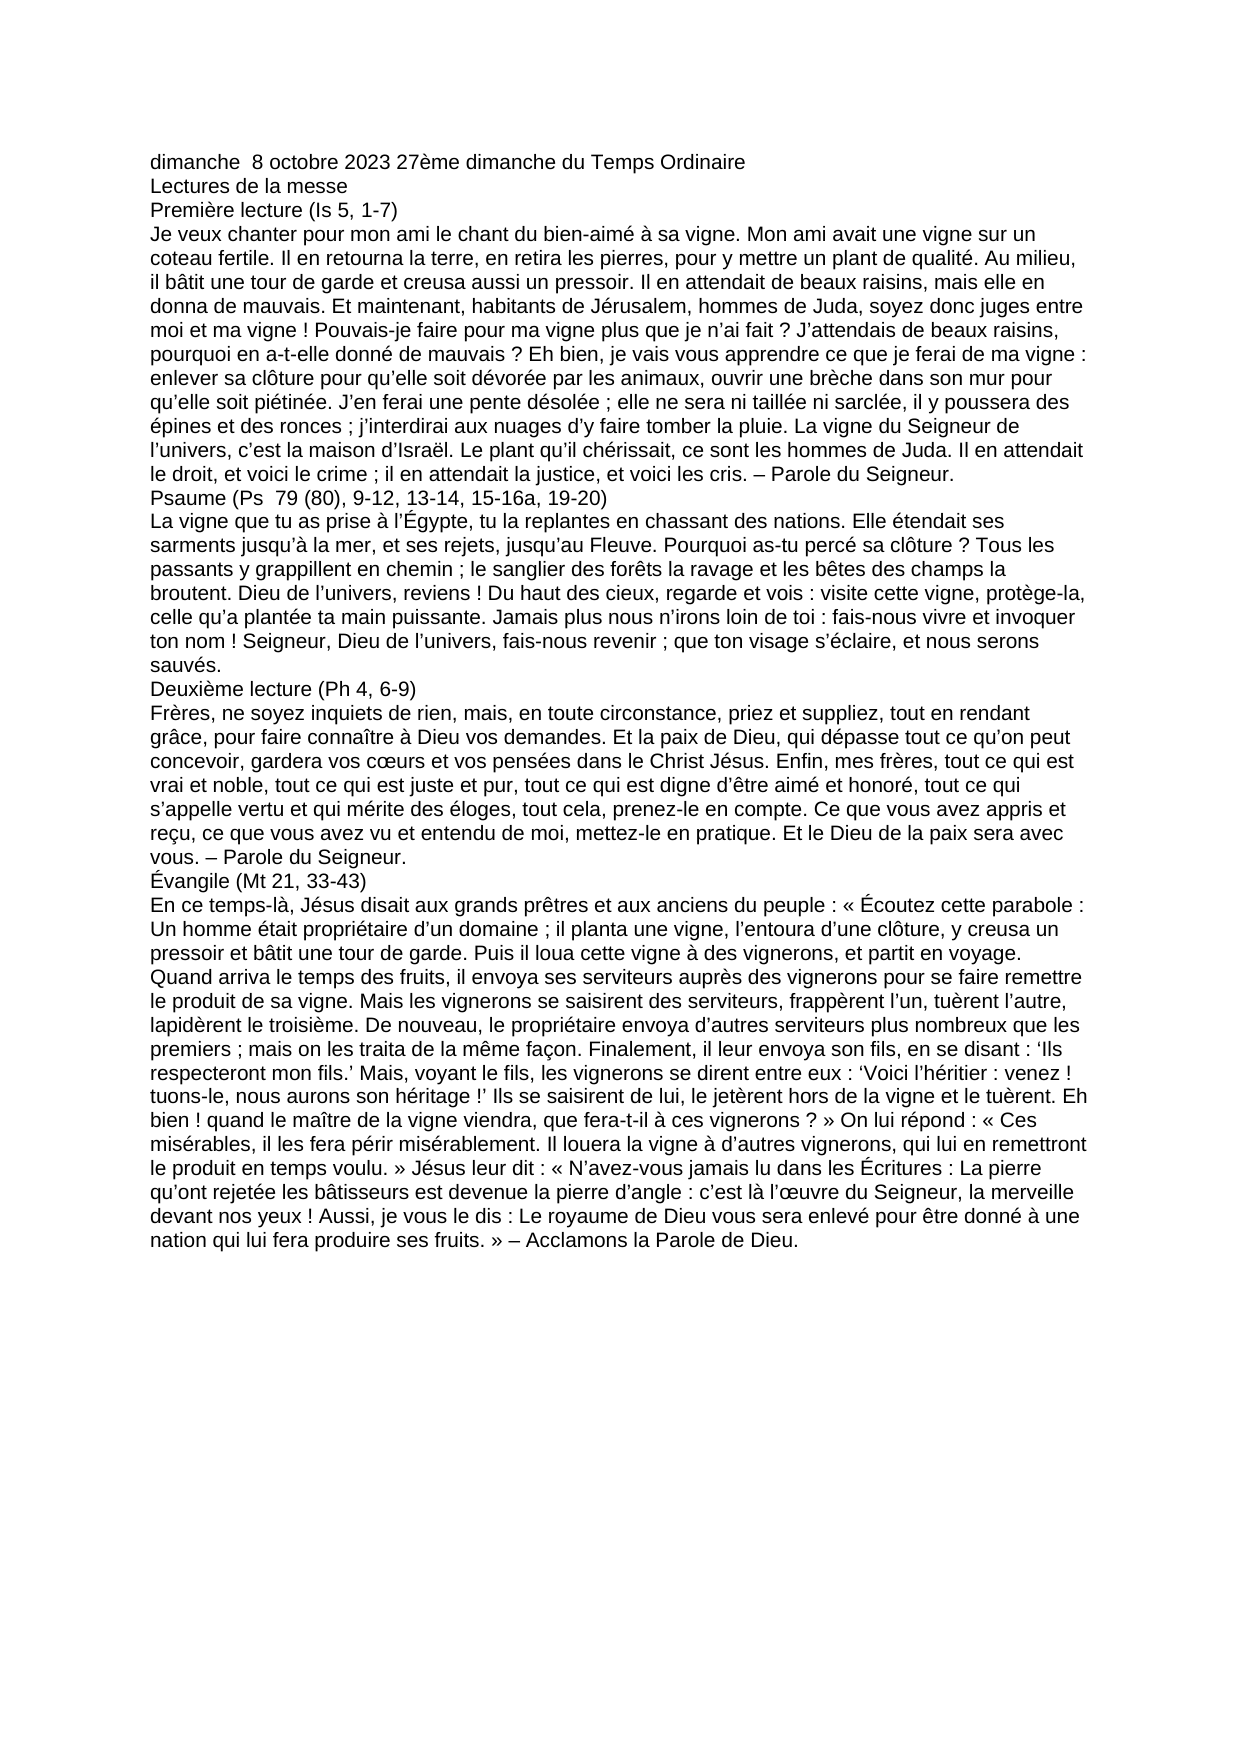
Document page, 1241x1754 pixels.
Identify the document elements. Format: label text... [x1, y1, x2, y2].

text Frères, ne soyez inquiets de rien, mais, en toute circonstance, priez et suppliez, tout en rendant grâce, pour faire connaître à Dieu vos demandes. Et la paix de Dieu, qui dépasse tout ce qu’on peut concevoir, gardera vos cœurs et vos pensées dans le Christ Jésus. Enfin, mes frères, tout ce qui est vrai et noble, tout ce qui est juste et pur, tout ce qui est digne d’être aimé et honoré, tout ce qui s’appelle vertu et qui mérite des éloges, tout cela, prenez-le en compte. Ce que vous avez appris et reçu, ce que vous avez vu et entendu de moi, mettez-le en pratique. Et le Dieu de la paix sera avec vous. – Parole du Seigneur. [150, 701, 1090, 869]
text La vigne que tu as prise à l’Égypte, tu la replantes en chassant des nations. Elle étendait ses sarments jusqu’à la mer, et ses rejets, jusqu’au Fleuve. Pourquoi as-tu percé sa clôture ? Tous les passants y grappillent en chemin ; le sanglier des forêts la ravage et les bêtes des champs la broutent. Dieu de l’univers, reviens ! Du haut des cieux, regarde et vois : visite cette vigne, protège-la, celle qu’a plantée ta main puissante. Jamais plus nous n’irons loin de toi : fais-nous vivre et invoquer ton nom ! Seigneur, Dieu de l’univers, fais-nous revenir ; que ton visage s’éclaire, et nous serons sauvés. [150, 509, 1090, 677]
text Je veux chanter pour mon ami le chant du bien-aimé à sa vigne. Mon ami avait une vigne sur un coteau fertile. Il en retourna la terre, en retira les pierres, pour y mettre un plant de qualité. Au milieu, il bâtit une tour de garde et creusa aussi un pressoir. Il en attendait de beaux raisins, mais elle en donna de mauvais. Et maintenant, habitants de Jérusalem, hommes de Juda, soyez donc juges entre moi et ma vigne ! Pouvais-je faire pour ma vigne plus que je n’ai fait ? J’attendais de beaux raisins, pourquoi en a-t-elle donné de mauvais ? Eh bien, je vais vous apprendre ce que je ferai de ma vigne : enlever sa clôture pour qu’elle soit dévorée par les animaux, ouvrir une brèche dans son mur pour qu’elle soit piétinée. J’en ferai une pente désolée ; elle ne sera ni taillée ni sarclée, il y poussera des épines et des ronces ; j’interdirai aux nuages d’y faire tomber la pluie. La vigne du Seigneur de l’univers, c’est la maison d’Israël. Le plant qu’il chérissait, ce sont les hommes de Juda. Il en attendait le droit, et voici le crime ; il en attendait la justice, et voici les cris. – Parole du Seigneur. [150, 222, 1090, 485]
text En ce temps-là, Jésus disait aux grands prêtres et aux anciens du peuple : « Écoutez cette parabole : Un homme était propriétaire d’un domaine ; il planta une vigne, l’entoura d’une clôture, y creusa un pressoir et bâtit une tour de garde. Puis il loua cette vigne à des vignerons, et partit en voyage. Quand arriva le temps des fruits, il envoya ses serviteurs auprès des vignerons pour se faire remettre le produit de sa vigne. Mais les vignerons se saisirent des serviteurs, frappèrent l’un, tuèrent l’autre, lapidèrent le troisième. De nouveau, le propriétaire envoya d’autres serviteurs plus nombreux que les premiers ; mais on les traita de la même façon. Finalement, il leur envoya son fils, en se disant : ‘Ils respecteront mon fils.’ Mais, voyant le fils, les vignerons se dirent entre eux : ‘Voici l’héritier : venez ! tuons-le, nous aurons son héritage !’ Ils se saisirent de lui, le jetèrent hors de la vigne et le tuèrent. Eh bien ! quand le maître de la vigne viendra, que fera-t-il à ces vignerons ? » On lui répond : « Ces misérables, il les fera périr misérablement. Il louera la vigne à d’autres vignerons, qui lui en remettront le produit en temps voulu. » Jésus leur dit : « N’avez-vous jamais lu dans les Écritures : La pierre qu’ont rejetée les bâtisseurs est devenue la pierre d’angle : c’est là l’œuvre du Seigneur, la merveille devant nos yeux ! Aussi, je vous le dis : Le royaume de Dieu vous sera enlevé pour être donné à une nation qui lui fera produire ses fruits. » – Acclamons la Parole de Dieu. [150, 893, 1090, 1252]
